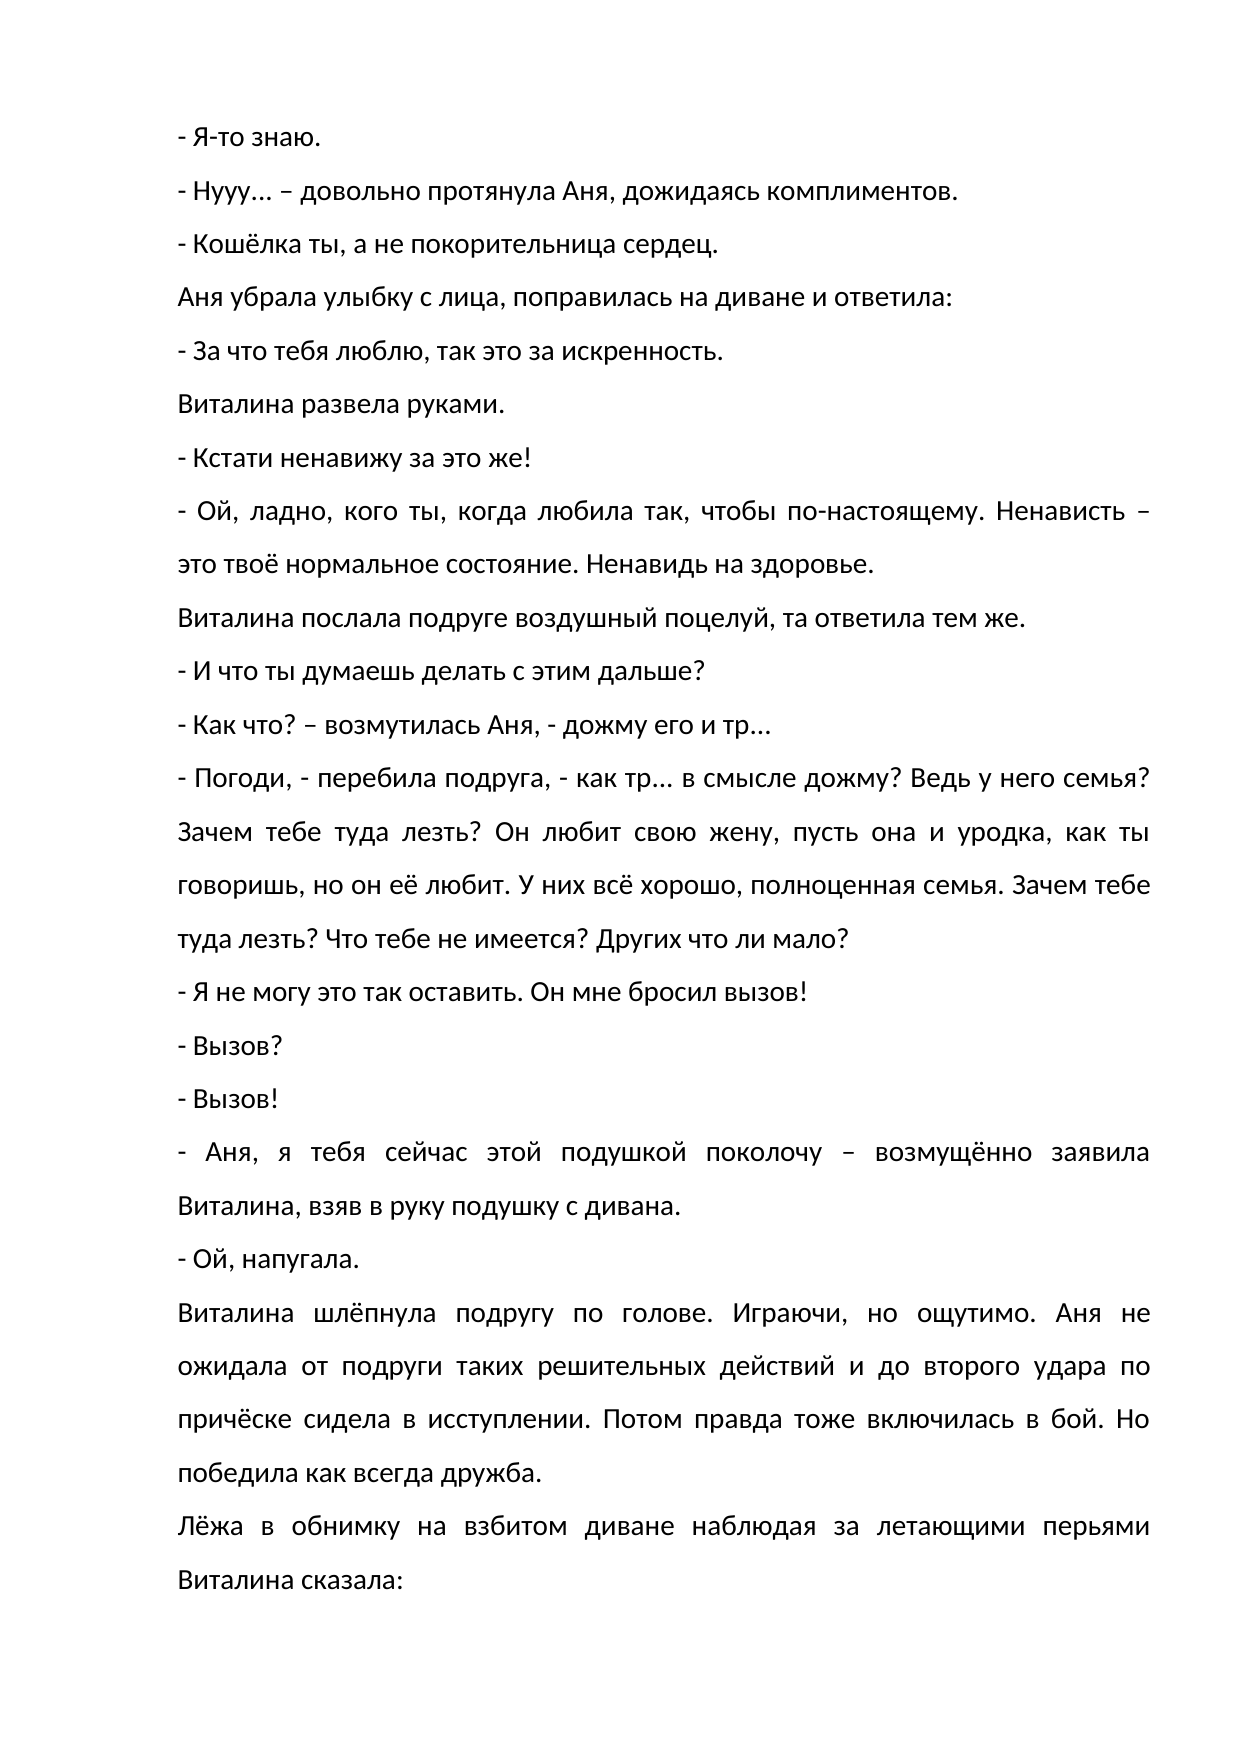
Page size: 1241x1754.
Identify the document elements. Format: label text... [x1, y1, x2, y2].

text - За что тебя люблю, так это за искренность. [177, 332, 1152, 367]
text - Кстати ненавижу за это же! [177, 439, 1152, 474]
text - Как что? – возмутилась Аня, - дожму его и тр... [177, 706, 1152, 742]
text - Я-то знаю. [177, 118, 1152, 154]
text Виталина послала подруге воздушный поцелуй, та ответила тем же. [177, 599, 1152, 635]
text - Ой, ладно, кого ты, когда любила так, чтобы по-настоящему. Ненависть – это твоё нормальное состояние. Ненавидь на здоровье. [177, 492, 1152, 581]
text - И что ты думаешь делать с этим дальше? [177, 652, 1152, 688]
text Виталина развела руками. [177, 385, 1152, 421]
text Аня убрала улыбку с лица, поправилась на диване и ответила: [177, 278, 1152, 314]
text - Аня, я тебя сейчас этой подушкой поколочу – возмущённо заявила Виталина, взяв в руку подушку с дивана. [177, 1133, 1152, 1222]
text - Вызов! [177, 1080, 1152, 1116]
text Виталина шлёпнула подругу по голове. Играючи, но ощутимо. Аня не ожидала от подруги таких решительных действий и до второго удара по причёске сидела в исступлении. Потом правда тоже включилась в бой. Но победила как всегда дружба. [177, 1294, 1152, 1490]
text - Погоди, - перебила подруга, - как тр... в смысле дожму? Ведь у него семья? Зачем тебе туда лезть? Он любит свою жену, пусть она и уродка, как ты говоришь, но он её любит. У них всё хорошо, полноценная семья. Зачем тебе туда лезть? Что тебе не имеется? Других что ли мало? [177, 759, 1152, 955]
text - Ой, напугала. [177, 1240, 1152, 1276]
text - Кошёлка ты, а не покорительница сердец. [177, 225, 1152, 261]
text - Я не могу это так оставить. Он мне бросил вызов! [177, 973, 1152, 1009]
text - Нууу... – довольно протянула Аня, дожидаясь комплиментов. [177, 172, 1152, 207]
text Лёжа в обнимку на взбитом диване наблюдая за летающими перьями Виталина сказала: [177, 1507, 1152, 1597]
text - Вызов? [177, 1027, 1152, 1062]
